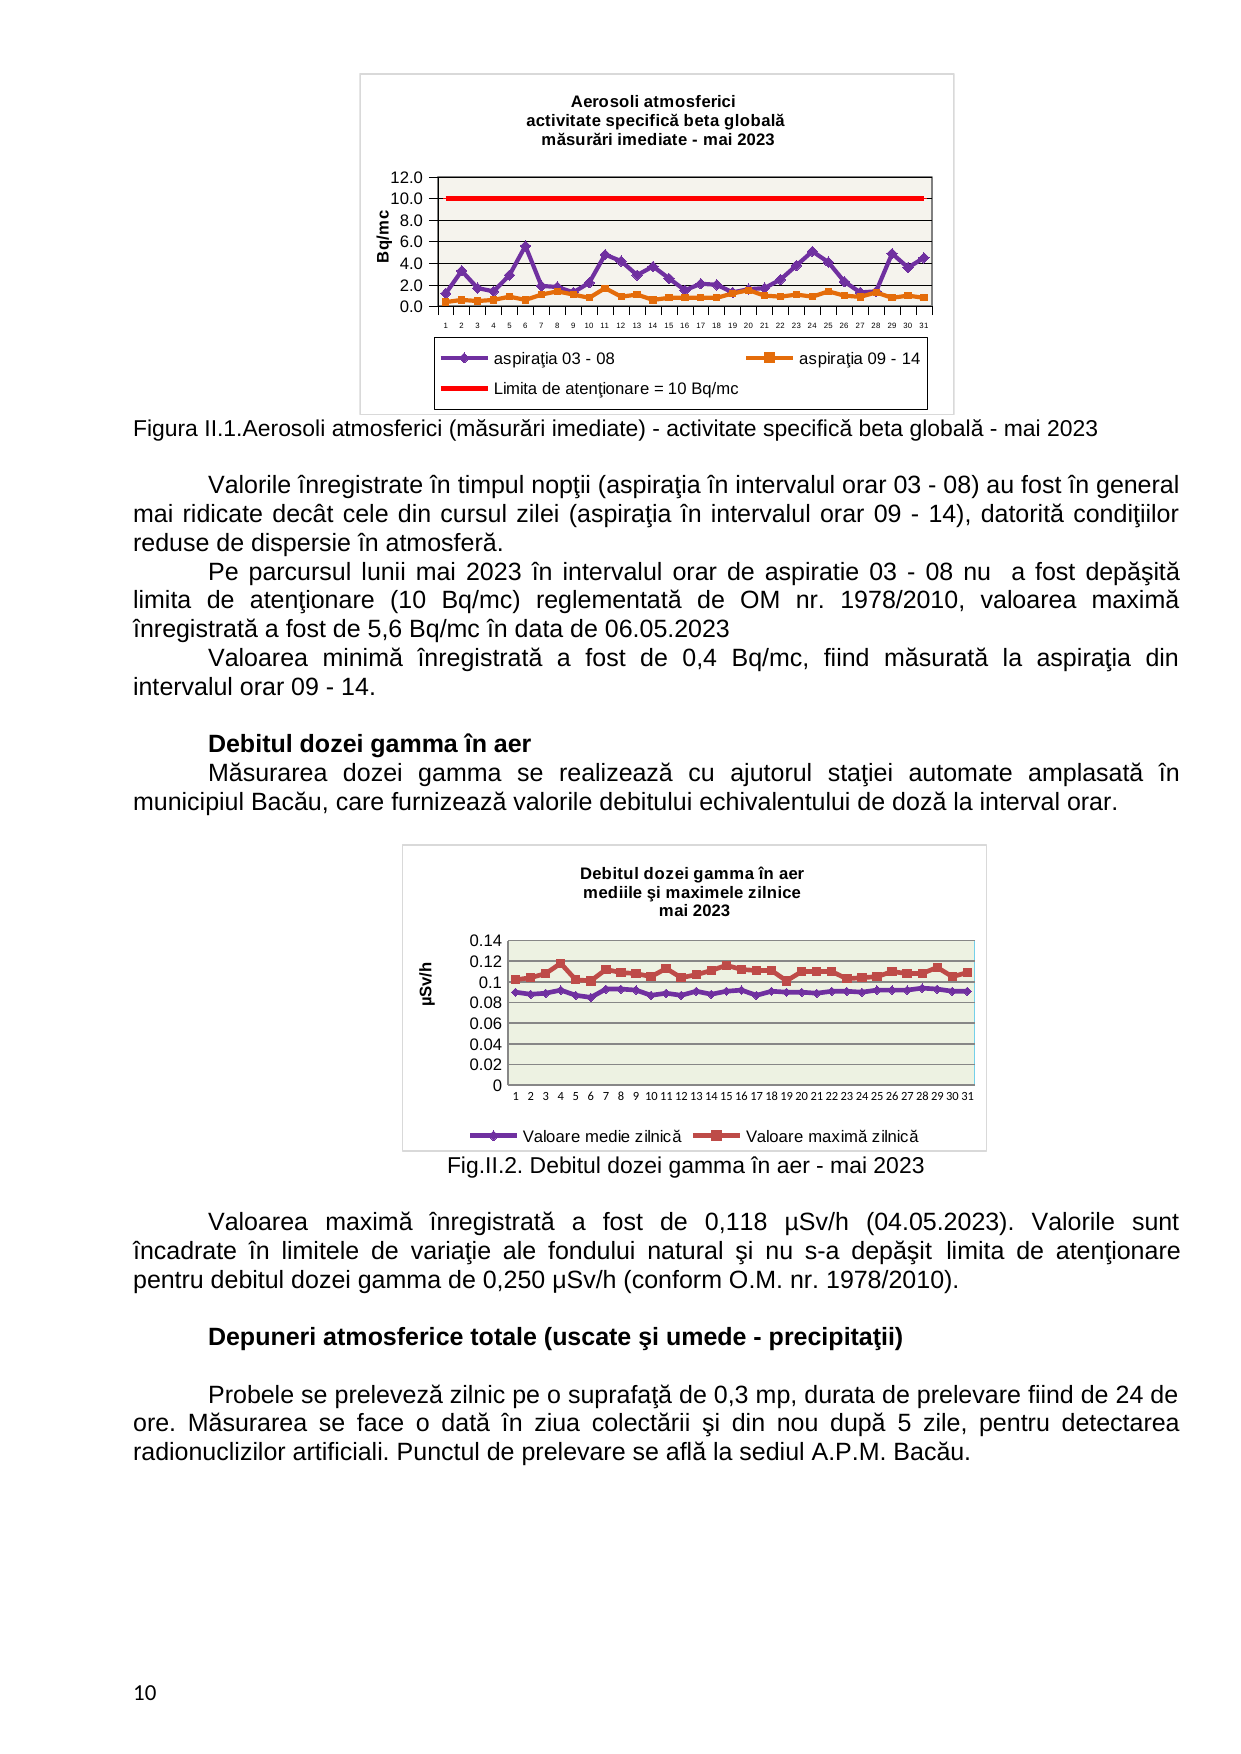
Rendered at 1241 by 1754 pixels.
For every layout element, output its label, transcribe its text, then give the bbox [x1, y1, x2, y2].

text Măsurarea dozei gamma se realizează cu ajutorul staţiei automate amplasată în municipiul Bacău, care furnizează valorile debitului echivalentului de doză la interval orar. [133, 758, 1181, 815]
text Debitul dozei gamma în aer [208, 729, 1181, 758]
text Probele se preleveză zilnic pe o suprafaţă de 0,3 mp, durata de prelevare fiind de 24 de ore. Măsurarea se face o dată în ziua colectării şi din nou după 5 zile, pentru detectarea radionuclizilor artificiali. Punctul de prelevare se află la sediul A.P.M. Bacău. [133, 1379, 1181, 1466]
text Figura II.1.Aerosoli atmosferici (măsurări imediate) - activitate specifică beta globală - mai 2023 [133, 415, 1181, 442]
text Valoarea maximă înregistrată a fost de 0,118 µSv/h (04.05.2023). Valorile sunt încadrate în limitele de variaţie ale fondului natural şi nu s-a depăşit limita de atenţionare pentru debitul dozei gamma de 0,250 μSv/h (conform O.M. nr. 1978/2010). [133, 1207, 1181, 1293]
text Valoarea minimă înregistrată a fost de 0,4 Bq/mc, fiind măsurată la aspiraţia din intervalul orar 09 - 14. [133, 643, 1181, 700]
text Fig.II.2. Debitul dozei gamma în aer - mai 2023 [133, 1152, 1181, 1178]
text Valorile înregistrate în timpul nopţii (aspiraţia în intervalul orar 03 - 08) au fost în general mai ridicate decât cele din cursul zilei (aspiraţia în intervalul orar 09 - 14), datorită condiţiilor reduse de dispersie în atmosferă. [133, 470, 1181, 557]
text Pe parcursul lunii mai 2023 în intervalul orar de aspiratie 03 - 08 nu a fost depăşită limita de atenţionare (10 Bq/mc) reglementată de OM nr. 1978/2010, valoarea maximă înregistrată a fost de 5,6 Bq/mc în data de 06.05.2023 [133, 557, 1181, 643]
text Depuneri atmosferice totale (uscate şi umede - precipitaţii) [208, 1322, 1181, 1351]
